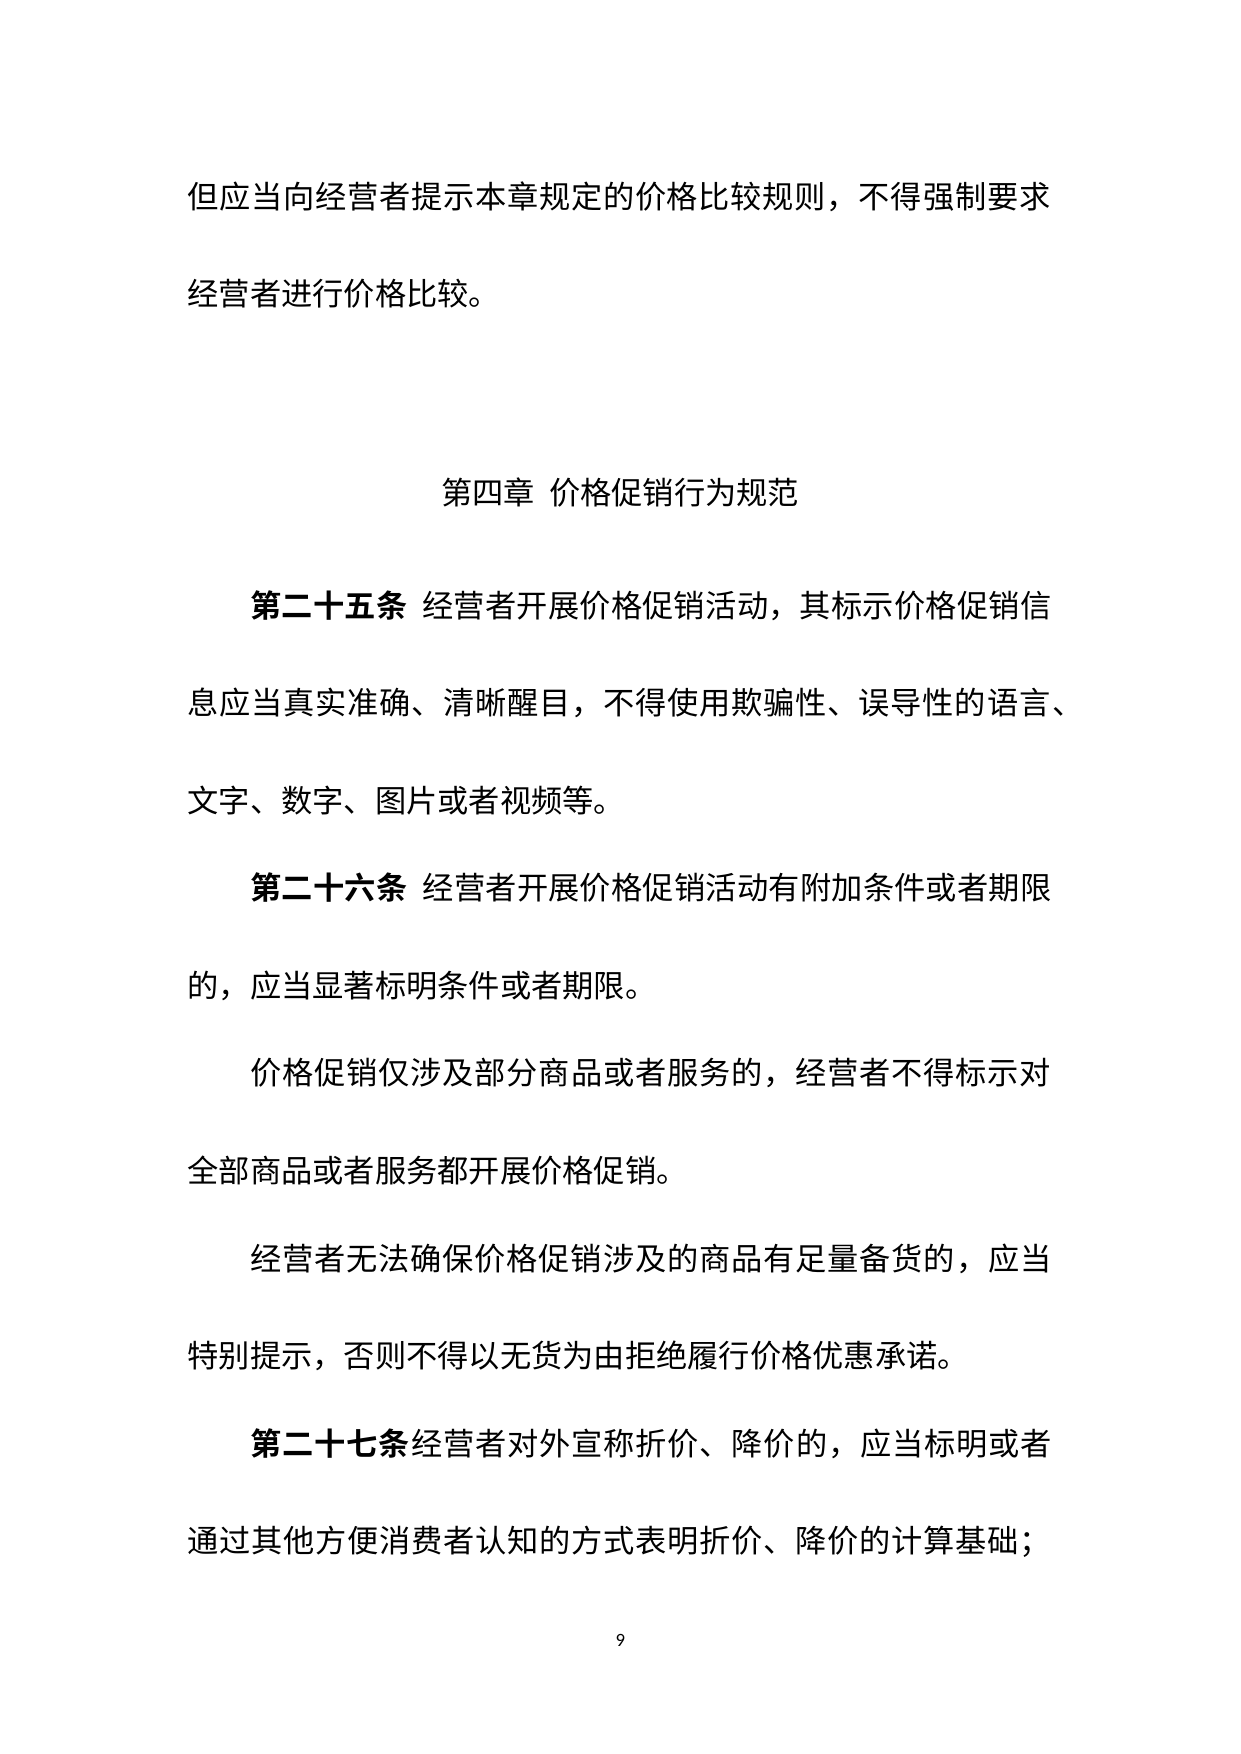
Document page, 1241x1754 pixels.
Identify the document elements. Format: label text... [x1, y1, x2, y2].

text 价格促销仅涉及部分商品或者服务的，经营者不得标示对全部商品或者服务都开展价格促销。 [187, 1039, 1053, 1201]
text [187, 1409, 1053, 1571]
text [187, 162, 1053, 324]
text 第二十六条 经营者开展价格促销活动有附加条件或者期限的，应当显著标明条件或者期限。 [187, 853, 1053, 1016]
text 经营者无法确保价格促销涉及的商品有足量备货的，应当特别提示，否则不得以无货为由拒绝履行价格优惠承诺。 [187, 1224, 1053, 1386]
text 第四章 价格促销行为规范 [187, 458, 1053, 523]
text 第二十五条 经营者开展价格促销活动，其标示价格促销信息应当真实准确、清晰醒目，不得使用欺骗性、误导性的语言、文字、数字、图片或者视频等。 [187, 571, 1053, 831]
